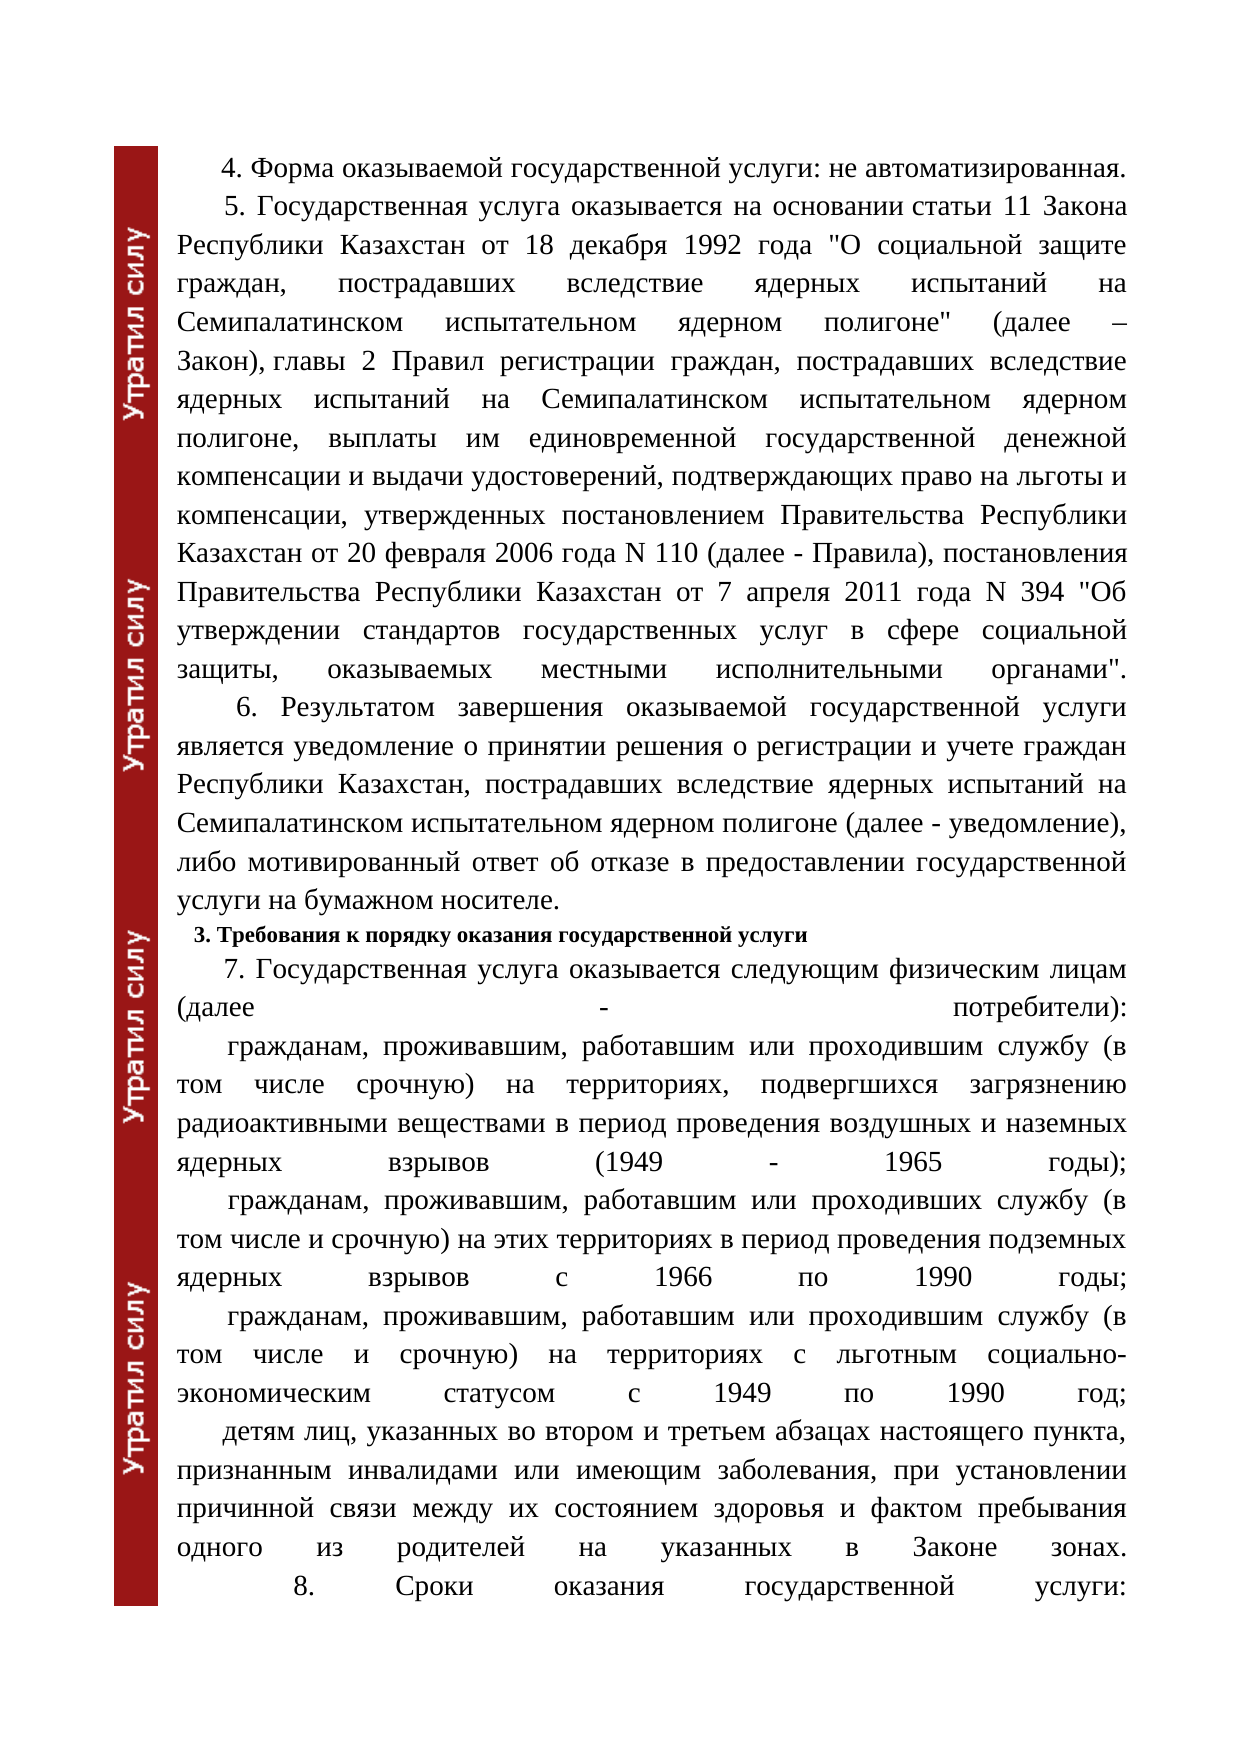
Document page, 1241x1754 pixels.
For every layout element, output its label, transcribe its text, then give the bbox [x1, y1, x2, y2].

picture [114, 1601, 158, 1606]
text 3. Требования к порядку оказания государственной услуги [112, 921, 1128, 947]
picture [114, 947, 158, 951]
picture [114, 146, 158, 150]
picture [114, 916, 158, 921]
